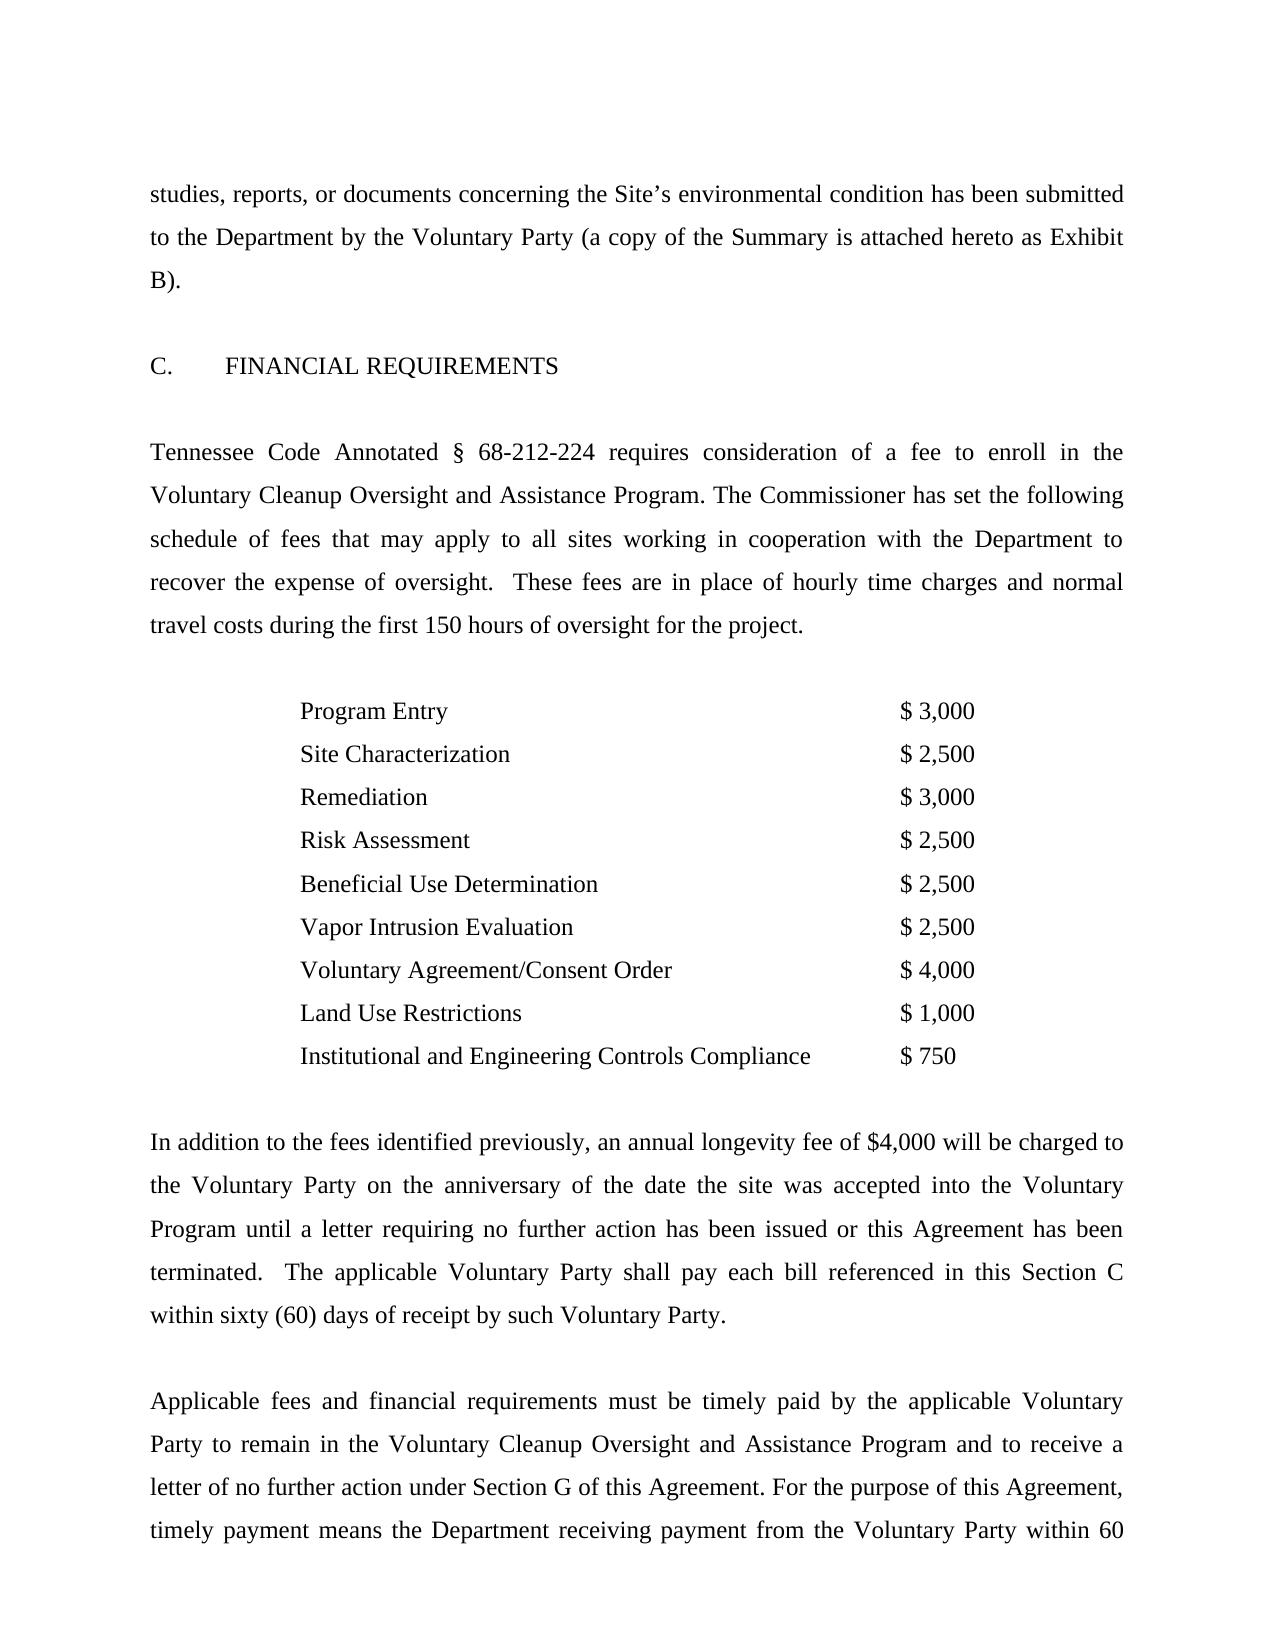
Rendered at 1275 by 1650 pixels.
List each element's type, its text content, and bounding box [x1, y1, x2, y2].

text Land Use Restrictions $ 1,000 [300, 998, 1125, 1027]
text Vapor Intrusion Evaluation $ 2,500 [300, 912, 1125, 941]
text Site Characterization $ 2,500 [300, 739, 1125, 768]
text Institutional and Engineering Controls Compliance $ 750 [300, 1041, 1125, 1070]
text Beneficial Use Determination $ 2,500 [300, 869, 1125, 897]
text Program Entry $ 3,000 [300, 696, 1125, 725]
text Tennessee Code Annotated § 68-212-224 requires consideration of a fee to enroll in the Voluntary Cleanup Oversight and Assistance Program. The Commissioner has set the following schedule of fees that may apply to all sites working in cooperation with the Department to recover the expense of oversight. These fees are in place of hourly time charges and normal travel costs during the first 150 hours of oversight for the project. [150, 437, 1125, 639]
text Remediation $ 3,000 [300, 782, 1125, 811]
text Voluntary Agreement/Consent Order $ 4,000 [300, 955, 1125, 984]
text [150, 179, 1125, 294]
text C. FINANCIAL REQUIREMENTS [150, 351, 1125, 380]
text In addition to the fees identified previously, an annual longevity fee of $4,000 will be charged to the Voluntary Party on the anniversary of the date the site was accepted into the Voluntary Program until a letter requiring no further action has been issued or this Agreement has been terminated. The applicable Voluntary Party shall pay each bill referenced in this Section C within sixty (60) days of receipt by such Voluntary Party. [150, 1127, 1125, 1329]
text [150, 1386, 1125, 1544]
text Risk Assessment $ 2,500 [300, 826, 1125, 854]
